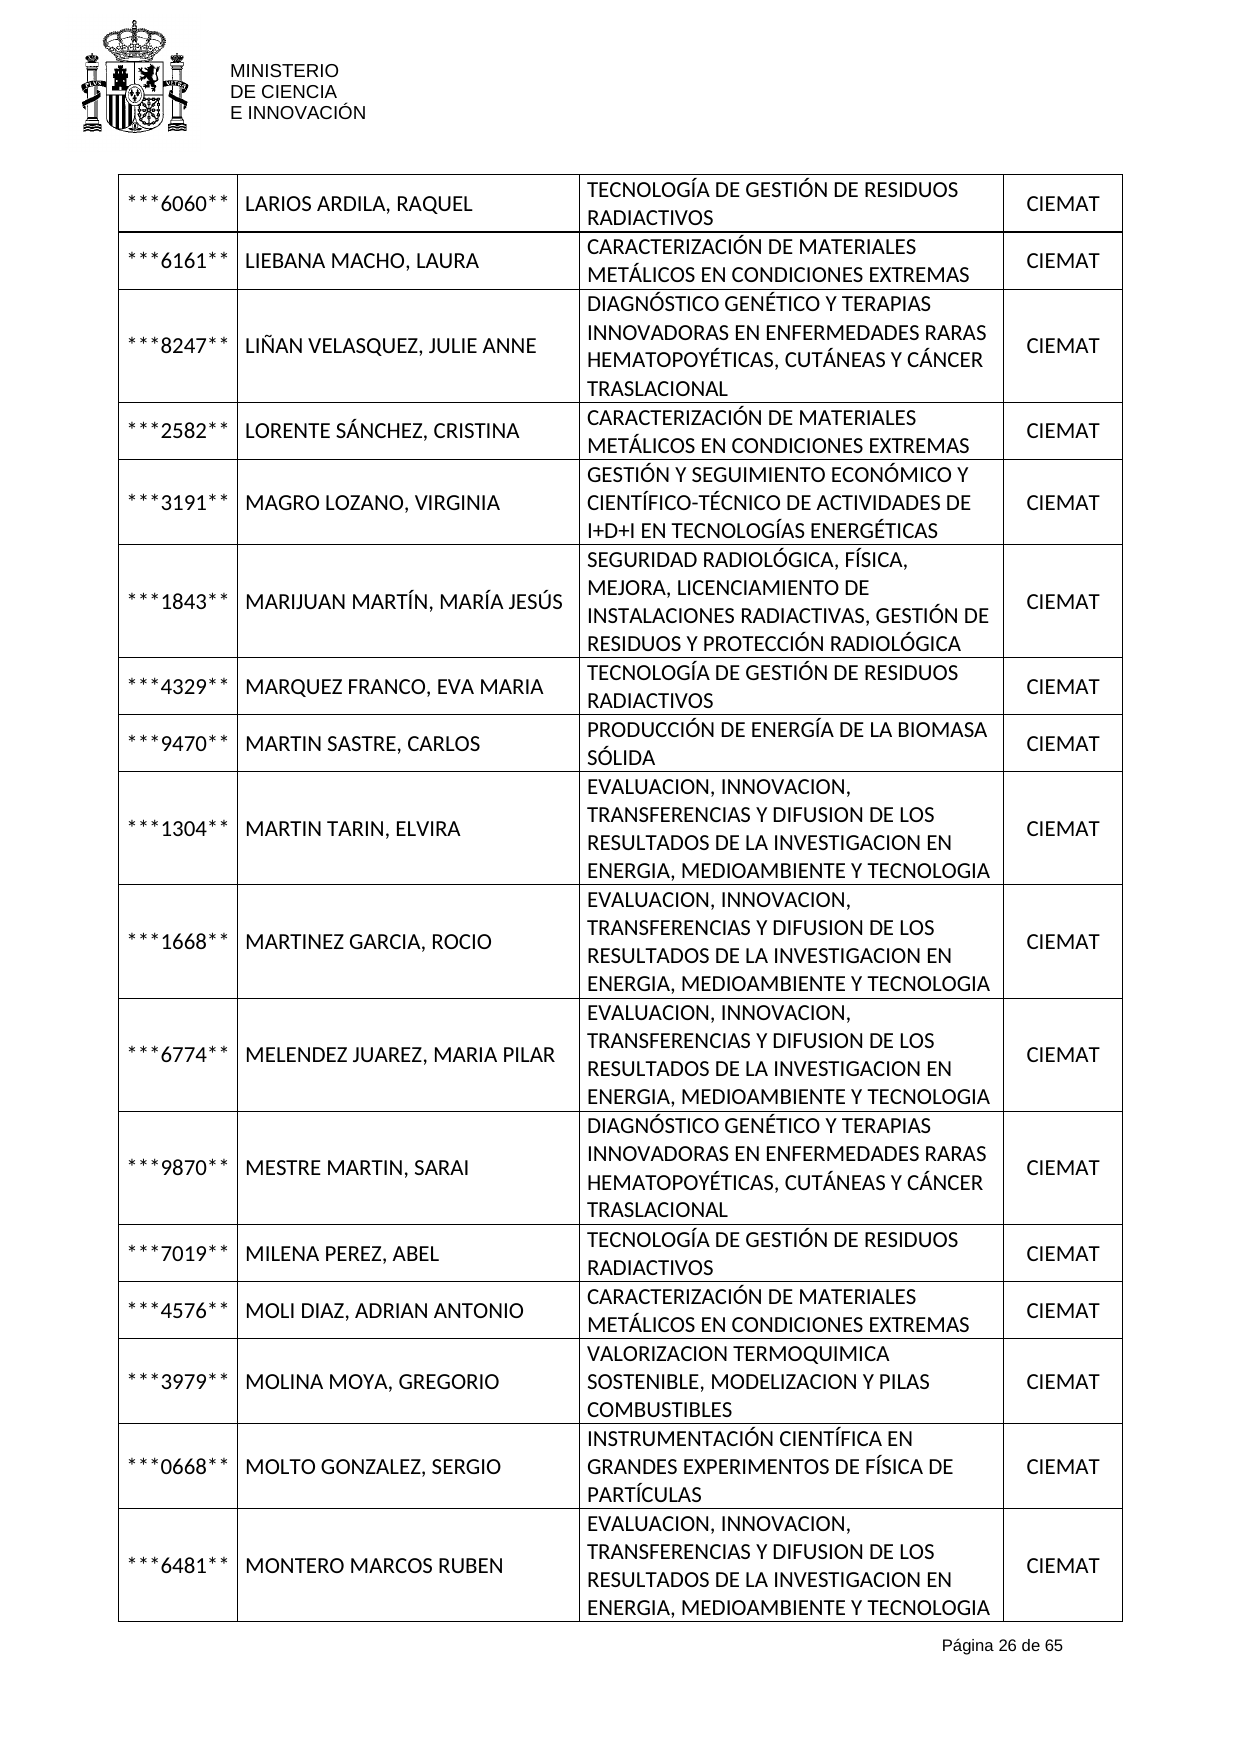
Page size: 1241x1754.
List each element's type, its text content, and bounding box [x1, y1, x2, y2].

table_cell MESTRE MARTIN, SARAI [238, 1112, 579, 1224]
table_cell ***4329** [119, 658, 237, 714]
table_cell MARTIN TARIN, ELVIRA [238, 772, 579, 884]
table_cell LORENTE SÁNCHEZ, CRISTINA [238, 403, 579, 459]
table_cell MARQUEZ FRANCO, EVA MARIA [238, 658, 579, 714]
table_cell LIÑAN VELASQUEZ, JULIE ANNE [238, 290, 579, 402]
table_cell CIEMAT [1004, 1424, 1122, 1508]
table_cell ***0668** [119, 1424, 237, 1508]
table_cell MOLTO GONZALEZ, SERGIO [238, 1424, 579, 1508]
table_cell CARACTERIZACIÓN DE MATERIALES METÁLICOS EN CONDICIONES EXTREMAS [580, 403, 1003, 459]
table_cell SEGURIDAD RADIOLÓGICA, FÍSICA, MEJORA, LICENCIAMIENTO DE INSTALACIONES RADIACTIVAS, GESTIÓN DE RESIDUOS Y PROTECCIÓN RADIOLÓGICA [580, 545, 1003, 657]
table_cell LIEBANA MACHO, LAURA [238, 233, 579, 288]
table_cell ***9470** [119, 715, 237, 771]
table_cell MARTINEZ GARCIA, ROCIO [238, 885, 579, 997]
table_cell CIEMAT [1004, 1282, 1122, 1338]
table_cell CIEMAT [1004, 999, 1122, 1111]
table_cell CARACTERIZACIÓN DE MATERIALES METÁLICOS EN CONDICIONES EXTREMAS [580, 1282, 1003, 1338]
table_cell valorizacion termoquimica sostenible, modelizacion y pilas combustibles [580, 1339, 1003, 1423]
table_cell EVALUACIoN, INNOVACIoN, TRANSFERENCIAS Y DIFUSIoN DE LOS RESULTADOS DE LA INVESTIGACIoN EN ENERGiA, MEDIOAMBIENTE Y TECNOLOGiA [580, 772, 1003, 884]
table_cell CIEMAT [1004, 1509, 1122, 1621]
table_cell CIEMAT [1004, 772, 1122, 884]
table_cell INSTRUMENTACIÓN CIENTÍFICA EN GRANDES EXPERIMENTOS DE FÍSICA DE PARTÍCULAS [580, 1424, 1003, 1508]
table_cell ***6481** [119, 1509, 237, 1621]
table_cell ***1843** [119, 545, 237, 657]
table_cell DIAGNÓSTICO GENÉTICO Y TERAPIAS INNOVADORAS EN ENFERMEDADES RARAS HEMATOPOYÉTICAS, CUTÁNEAS Y CÁNCER TRASLACIONAL [580, 1112, 1003, 1224]
table_cell TECNOLOGÍA DE GESTIÓN DE RESIDUOS RADIACTIVOS [580, 175, 1003, 231]
table_cell CIEMAT [1004, 1339, 1122, 1423]
table_cell MARIJUAN MARTÍN, MARÍA JESÚS [238, 545, 579, 657]
table_cell CIEMAT [1004, 545, 1122, 657]
table_cell CIEMAT [1004, 1225, 1122, 1281]
table_cell ***6161** [119, 233, 237, 288]
table_cell ***6774** [119, 999, 237, 1111]
table_cell ***2582** [119, 403, 237, 459]
table_cell MILENA PEREZ, ABEL [238, 1225, 579, 1281]
table_cell EVALUACIoN, INNOVACIoN, TRANSFERENCIAS Y DIFUSIoN DE LOS RESULTADOS DE LA INVESTIGACIoN EN ENERGiA, MEDIOAMBIENTE Y TECNOLOGiA [580, 1509, 1003, 1621]
table_cell MELENDEZ JUAREZ, MARIA PILAR [238, 999, 579, 1111]
table_cell ***9870** [119, 1112, 237, 1224]
table_cell EVALUACIoN, INNOVACIoN, TRANSFERENCIAS Y DIFUSIoN DE LOS RESULTADOS DE LA INVESTIGACIoN EN ENERGiA, MEDIOAMBIENTE Y TECNOLOGiA [580, 885, 1003, 997]
table_cell MONTERO MARCOS RUBEN [238, 1509, 579, 1621]
table_cell CIEMAT [1004, 175, 1122, 231]
table_cell CIEMAT [1004, 658, 1122, 714]
table_cell ***8247** [119, 290, 237, 402]
table_cell MOLINA MOYA, GREGORIO [238, 1339, 579, 1423]
table_cell ***3979** [119, 1339, 237, 1423]
table_cell GESTIÓN Y SEGUIMIENTO ECONÓMICO Y CIENTÍFICO-TÉCNICO DE ACTIVIDADES DE I+D+I EN TECNOLOGÍAS ENERGÉTICAS [580, 460, 1003, 544]
table_cell CIEMAT [1004, 1112, 1122, 1224]
table_cell LARIOS ARDILA, RAQUEL [238, 175, 579, 231]
table_cell CARACTERIZACIÓN DE MATERIALES METÁLICOS EN CONDICIONES EXTREMAS [580, 233, 1003, 288]
table_cell ***7019** [119, 1225, 237, 1281]
table_cell ***3191** [119, 460, 237, 544]
table_cell DIAGNÓSTICO GENÉTICO Y TERAPIAS INNOVADORAS EN ENFERMEDADES RARAS HEMATOPOYÉTICAS, CUTÁNEAS Y CÁNCER TRASLACIONAL [580, 290, 1003, 402]
table_cell CIEMAT [1004, 403, 1122, 459]
table_cell MARTIN SASTRE, CARLOS [238, 715, 579, 771]
table_cell CIEMAT [1004, 233, 1122, 288]
table_cell ***1668** [119, 885, 237, 997]
table_cell EVALUACIoN, INNOVACIoN, TRANSFERENCIAS Y DIFUSIoN DE LOS RESULTADOS DE LA INVESTIGACIoN EN ENERGiA, MEDIOAMBIENTE Y TECNOLOGiA [580, 999, 1003, 1111]
table_cell PRODUCCIÓN DE ENERGÍA DE LA BIOMASA SÓLIDA [580, 715, 1003, 771]
table_cell CIEMAT [1004, 290, 1122, 402]
table_cell TECNOLOGÍA DE GESTIÓN DE RESIDUOS RADIACTIVOS [580, 658, 1003, 714]
table_cell ***6060** [119, 175, 237, 231]
table_cell ***4576** [119, 1282, 237, 1338]
table_cell CIEMAT [1004, 460, 1122, 544]
table_cell MAGRO LOZANO, VIRGINIA [238, 460, 579, 544]
table_cell CIEMAT [1004, 715, 1122, 771]
table_cell TECNOLOGÍA DE GESTIÓN DE RESIDUOS RADIACTIVOS [580, 1225, 1003, 1281]
picture [64, 14, 201, 152]
table_cell CIEMAT [1004, 885, 1122, 997]
table_cell ***1304** [119, 772, 237, 884]
table_cell MOLI DIAZ, ADRIAN ANTONIO [238, 1282, 579, 1338]
